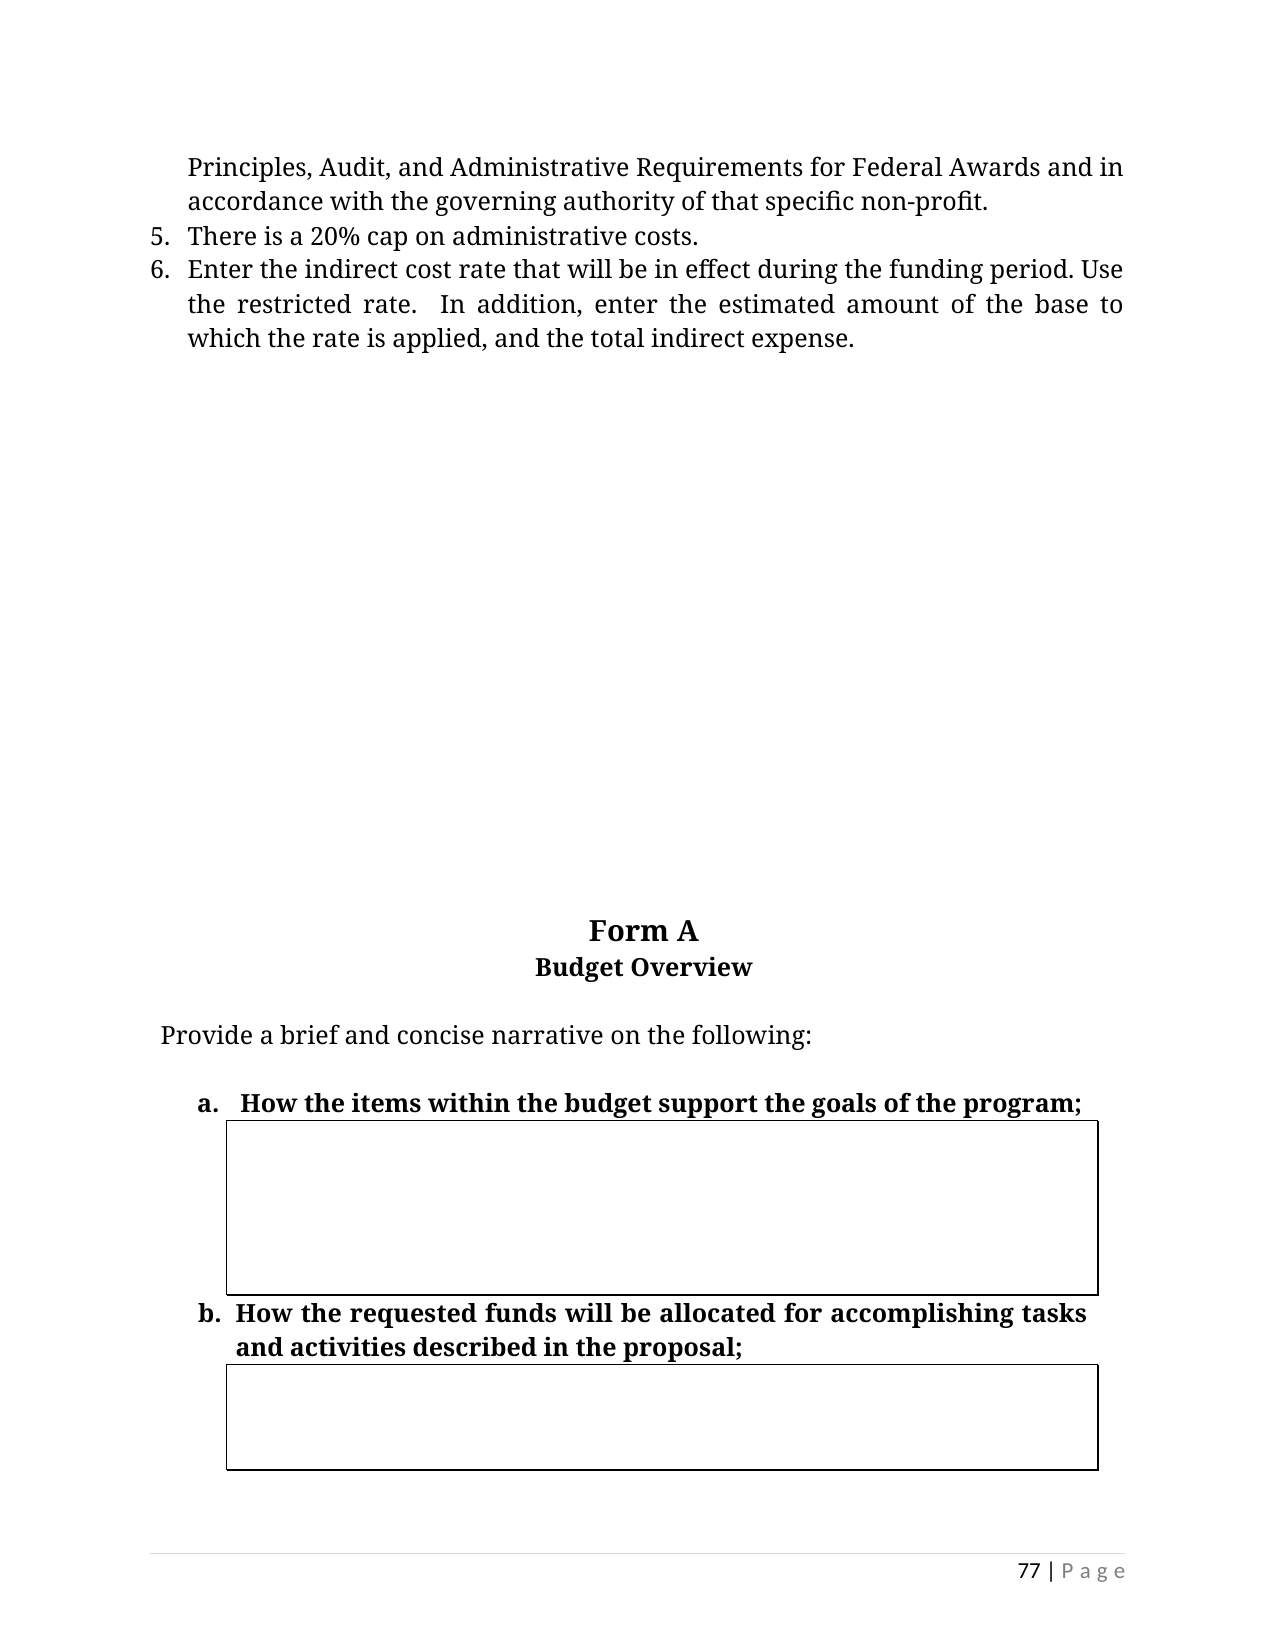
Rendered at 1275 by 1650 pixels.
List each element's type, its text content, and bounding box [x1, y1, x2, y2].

text a. How the items within the budget support the goals of the program; [197, 1086, 1127, 1120]
list There is a 20% cap on administrative costs. [150, 218, 1125, 252]
list How the requested funds will be allocated for accomplishing tasks and activities described in the proposal; [198, 1296, 1088, 1364]
text Provide a brief and concise narrative on the following: [160, 1018, 1127, 1052]
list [150, 150, 1125, 218]
text Form A [160, 910, 1127, 950]
list Enter the indirect cost rate that will be in effect during the funding period. Use the restricted rate. In addition, enter the estimated amount of the base to which the rate is applied, and the total indirect expense. [150, 252, 1125, 354]
text Budget Overview [160, 950, 1127, 984]
